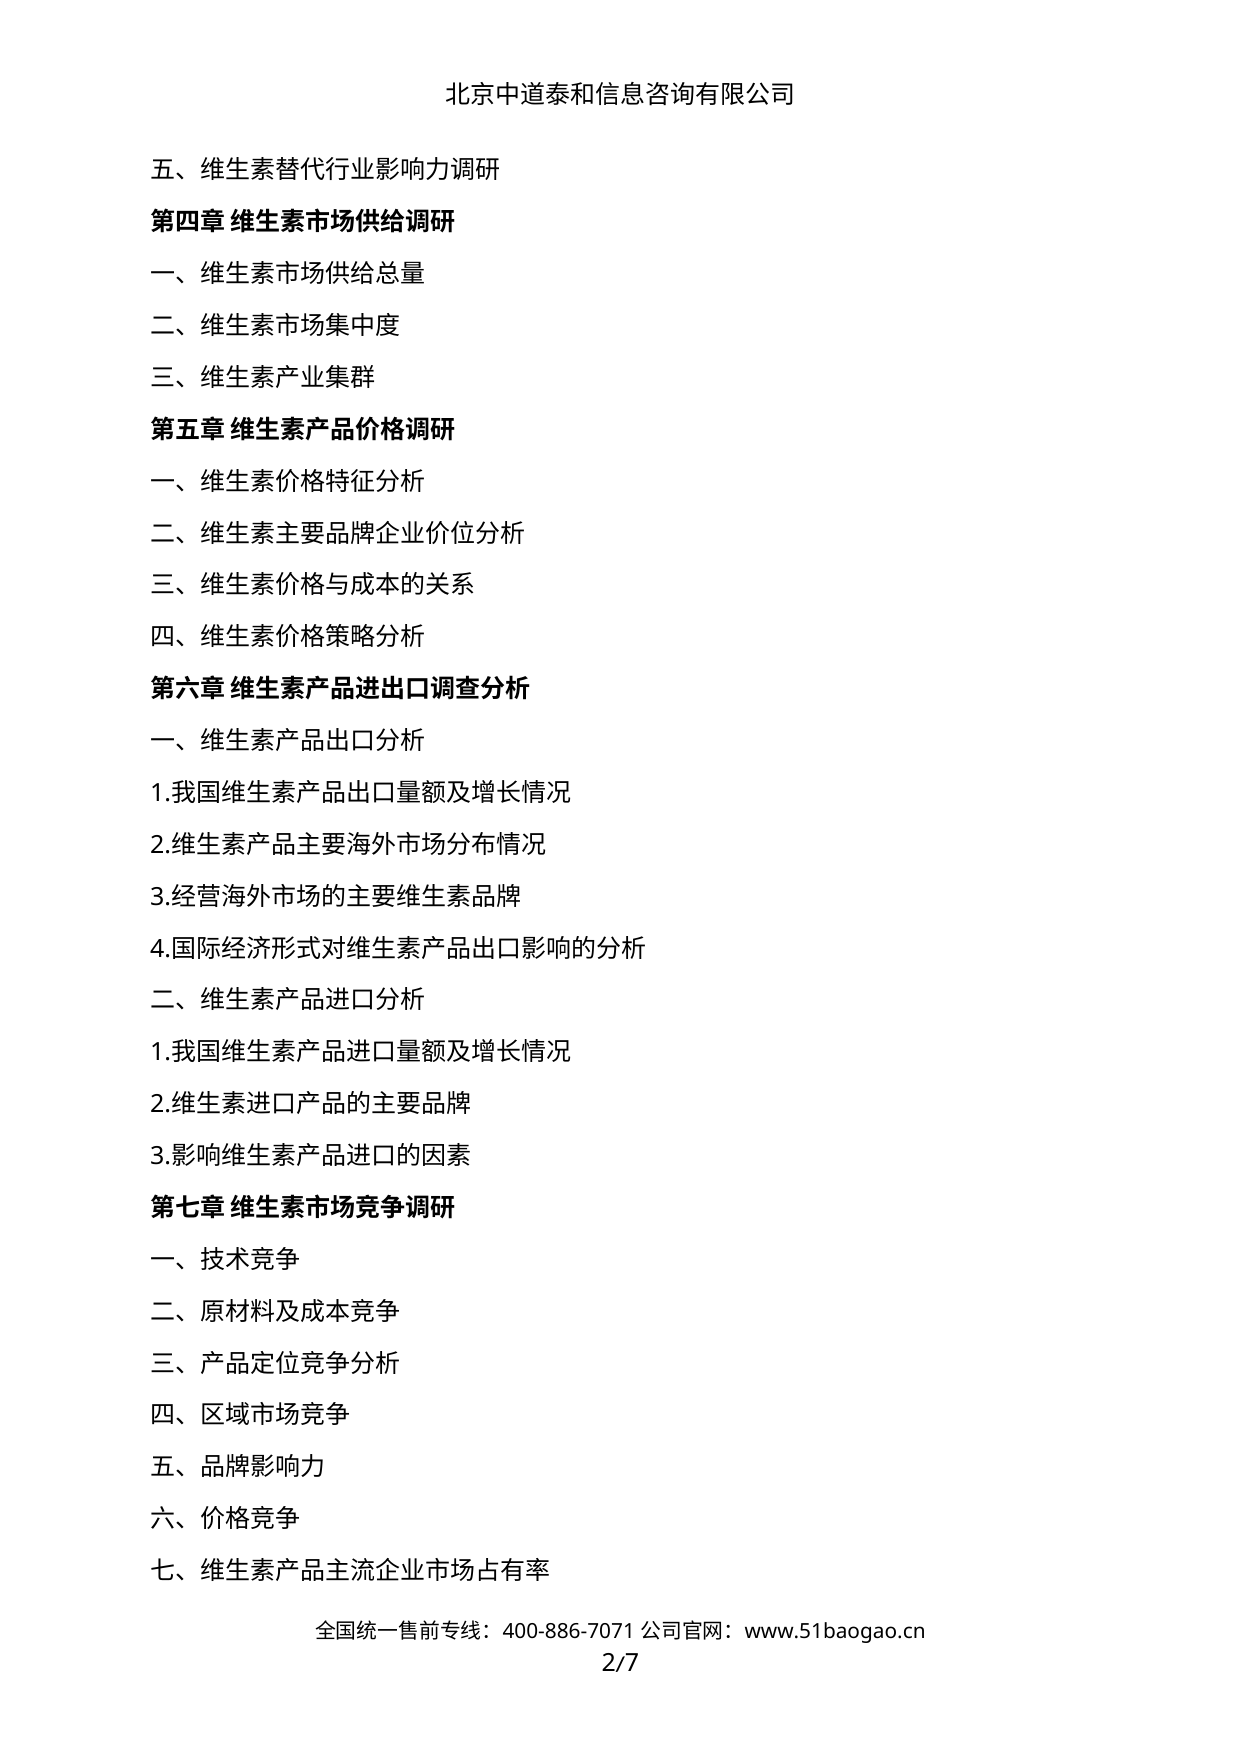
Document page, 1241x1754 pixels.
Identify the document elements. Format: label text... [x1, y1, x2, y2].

text 二、维生素市场集中度 [150, 306, 1090, 342]
text 二、原材料及成本竞争 [150, 1291, 1090, 1327]
text 三、产品定位竞争分析 [150, 1343, 1090, 1379]
text 4.国际经济形式对维生素产品出口影响的分析 [150, 928, 1090, 964]
text 四、维生素价格策略分析 [150, 617, 1090, 653]
text 七、维生素产品主流企业市场占有率 [150, 1551, 1090, 1587]
text 三、维生素产业集群 [150, 357, 1090, 394]
text 第七章 维生素市场竞争调研 [150, 1187, 1090, 1224]
text 第六章 维生素产品进出口调查分析 [150, 669, 1090, 705]
text 一、技术竞争 [150, 1239, 1090, 1276]
text 五、维生素替代行业影响力调研 [150, 150, 1090, 186]
text 四、区域市场竞争 [150, 1395, 1090, 1431]
text 一、维生素价格特征分析 [150, 461, 1090, 497]
text 三、维生素价格与成本的关系 [150, 565, 1090, 601]
text 2.维生素产品主要海外市场分布情况 [150, 824, 1090, 861]
text 二、维生素主要品牌企业价位分析 [150, 513, 1090, 549]
text 二、维生素产品进口分析 [150, 980, 1090, 1016]
text 1.我国维生素产品进口量额及增长情况 [150, 1032, 1090, 1068]
text 2.维生素进口产品的主要品牌 [150, 1084, 1090, 1120]
text 一、维生素产品出口分析 [150, 721, 1090, 757]
text 五、品牌影响力 [150, 1447, 1090, 1483]
text 3.经营海外市场的主要维生素品牌 [150, 876, 1090, 912]
text 一、维生素市场供给总量 [150, 254, 1090, 290]
text 3.影响维生素产品进口的因素 [150, 1136, 1090, 1172]
text 第五章 维生素产品价格调研 [150, 409, 1090, 446]
text 六、价格竞争 [150, 1499, 1090, 1535]
text 1.我国维生素产品出口量额及增长情况 [150, 772, 1090, 809]
text 第四章 维生素市场供给调研 [150, 202, 1090, 238]
